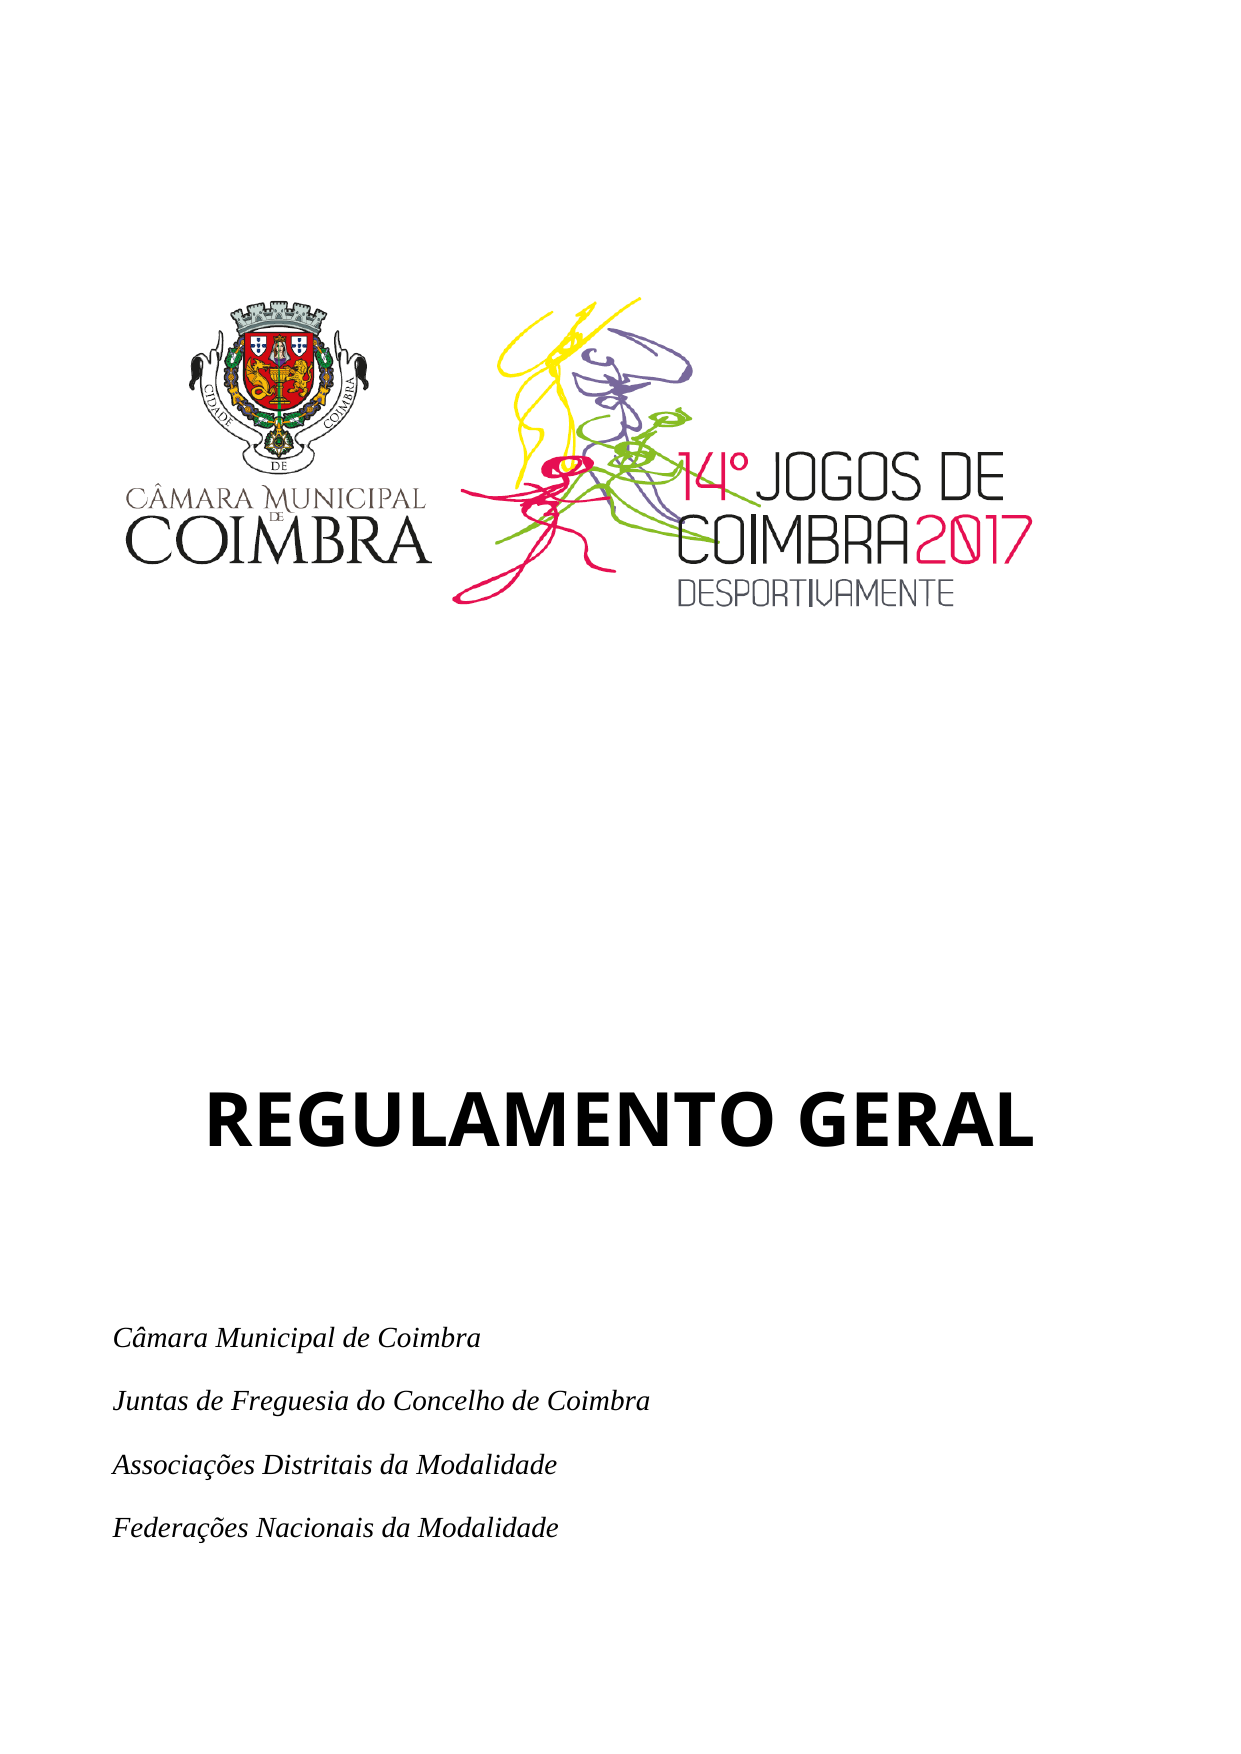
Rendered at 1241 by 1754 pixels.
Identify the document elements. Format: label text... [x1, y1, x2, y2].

text Câmara Municipal de Coimbra [112, 1320, 1128, 1353]
picture [57, 253, 1085, 649]
text Federações Nacionais da Modalidade [112, 1510, 1128, 1544]
text Juntas de Freguesia do Concelho de Coimbra [112, 1383, 1128, 1417]
text Associações Distritais da Modalidade [112, 1447, 1128, 1480]
text REGULAMENTO GERAL [112, 1066, 1128, 1168]
